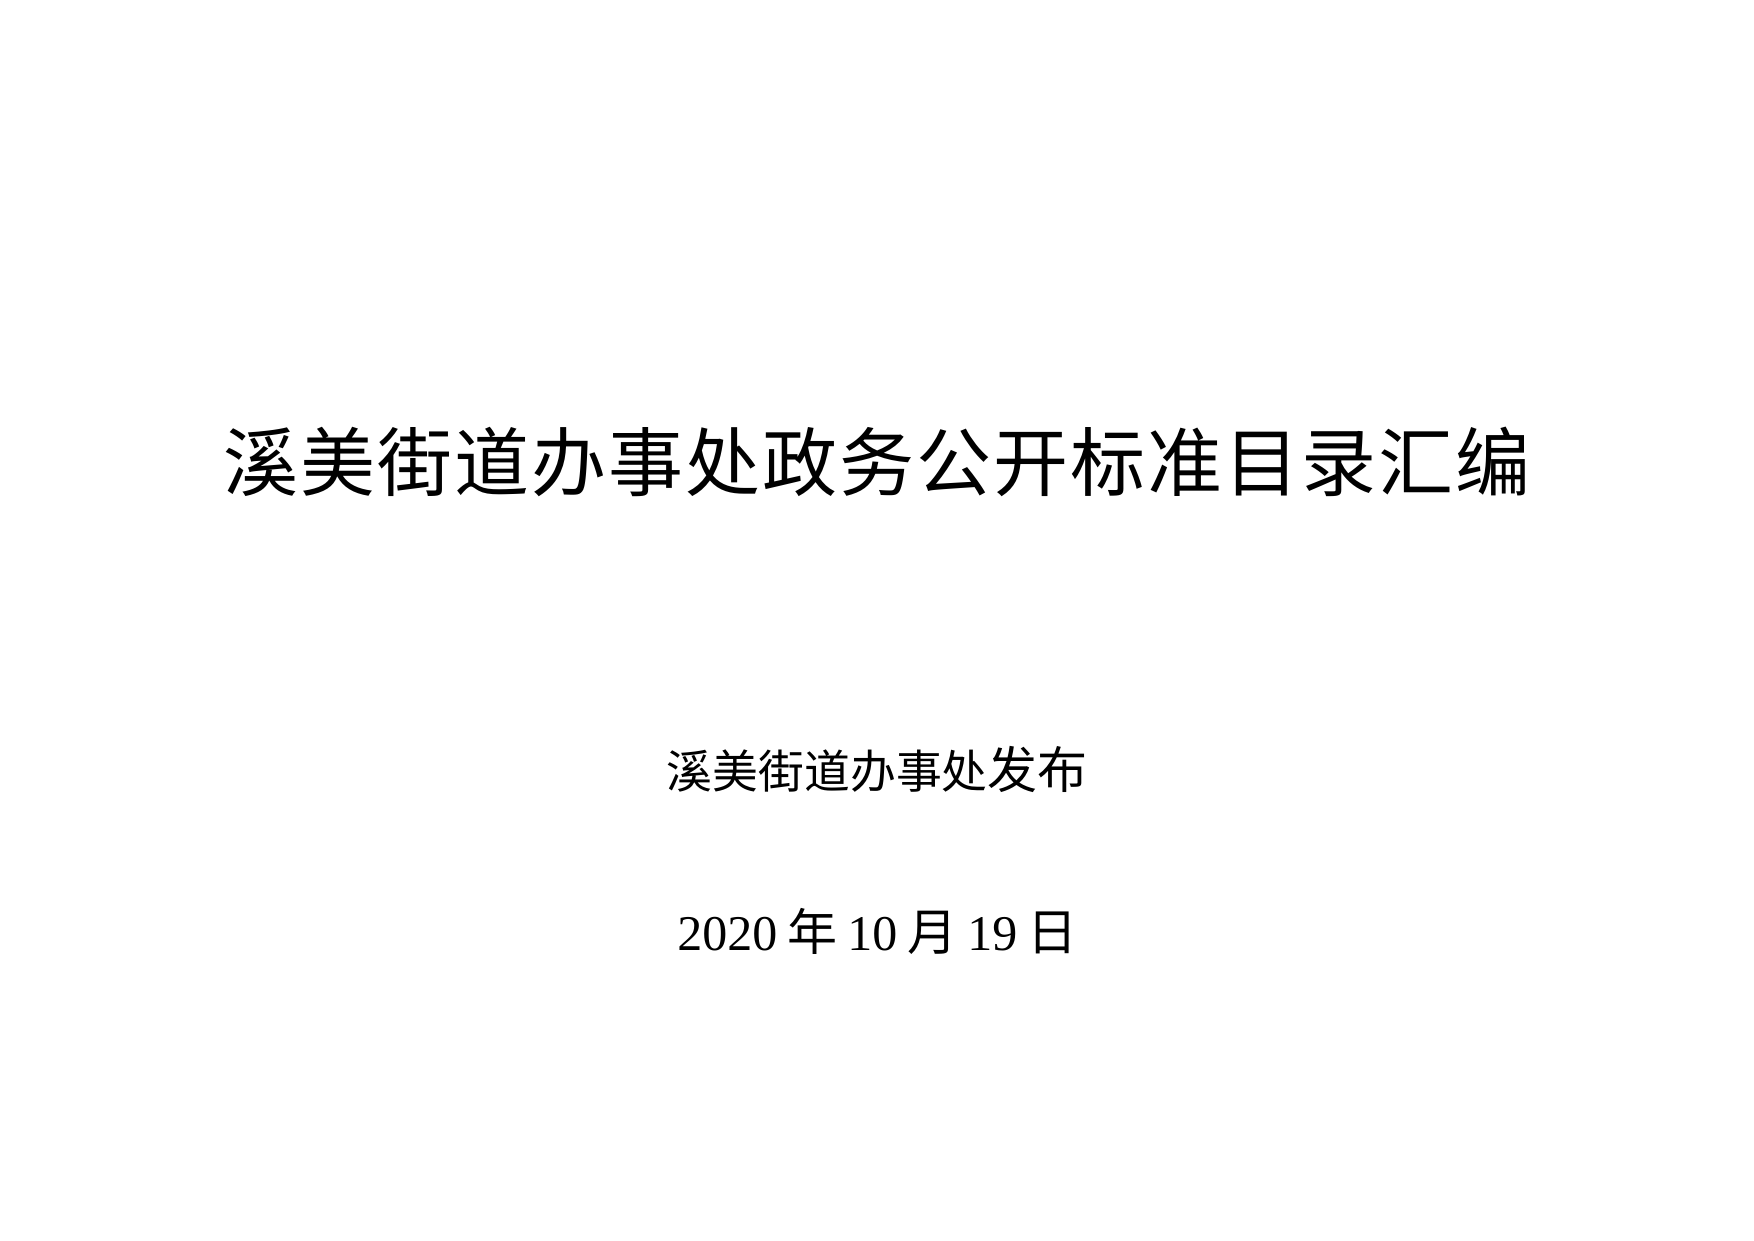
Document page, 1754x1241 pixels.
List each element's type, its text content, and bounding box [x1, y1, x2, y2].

text 溪美街道办事处发布 [150, 718, 1604, 815]
text 溪美街道办事处政务公开标准目录汇编 [19, 393, 1735, 523]
text 2020年10月19日 [150, 880, 1604, 978]
